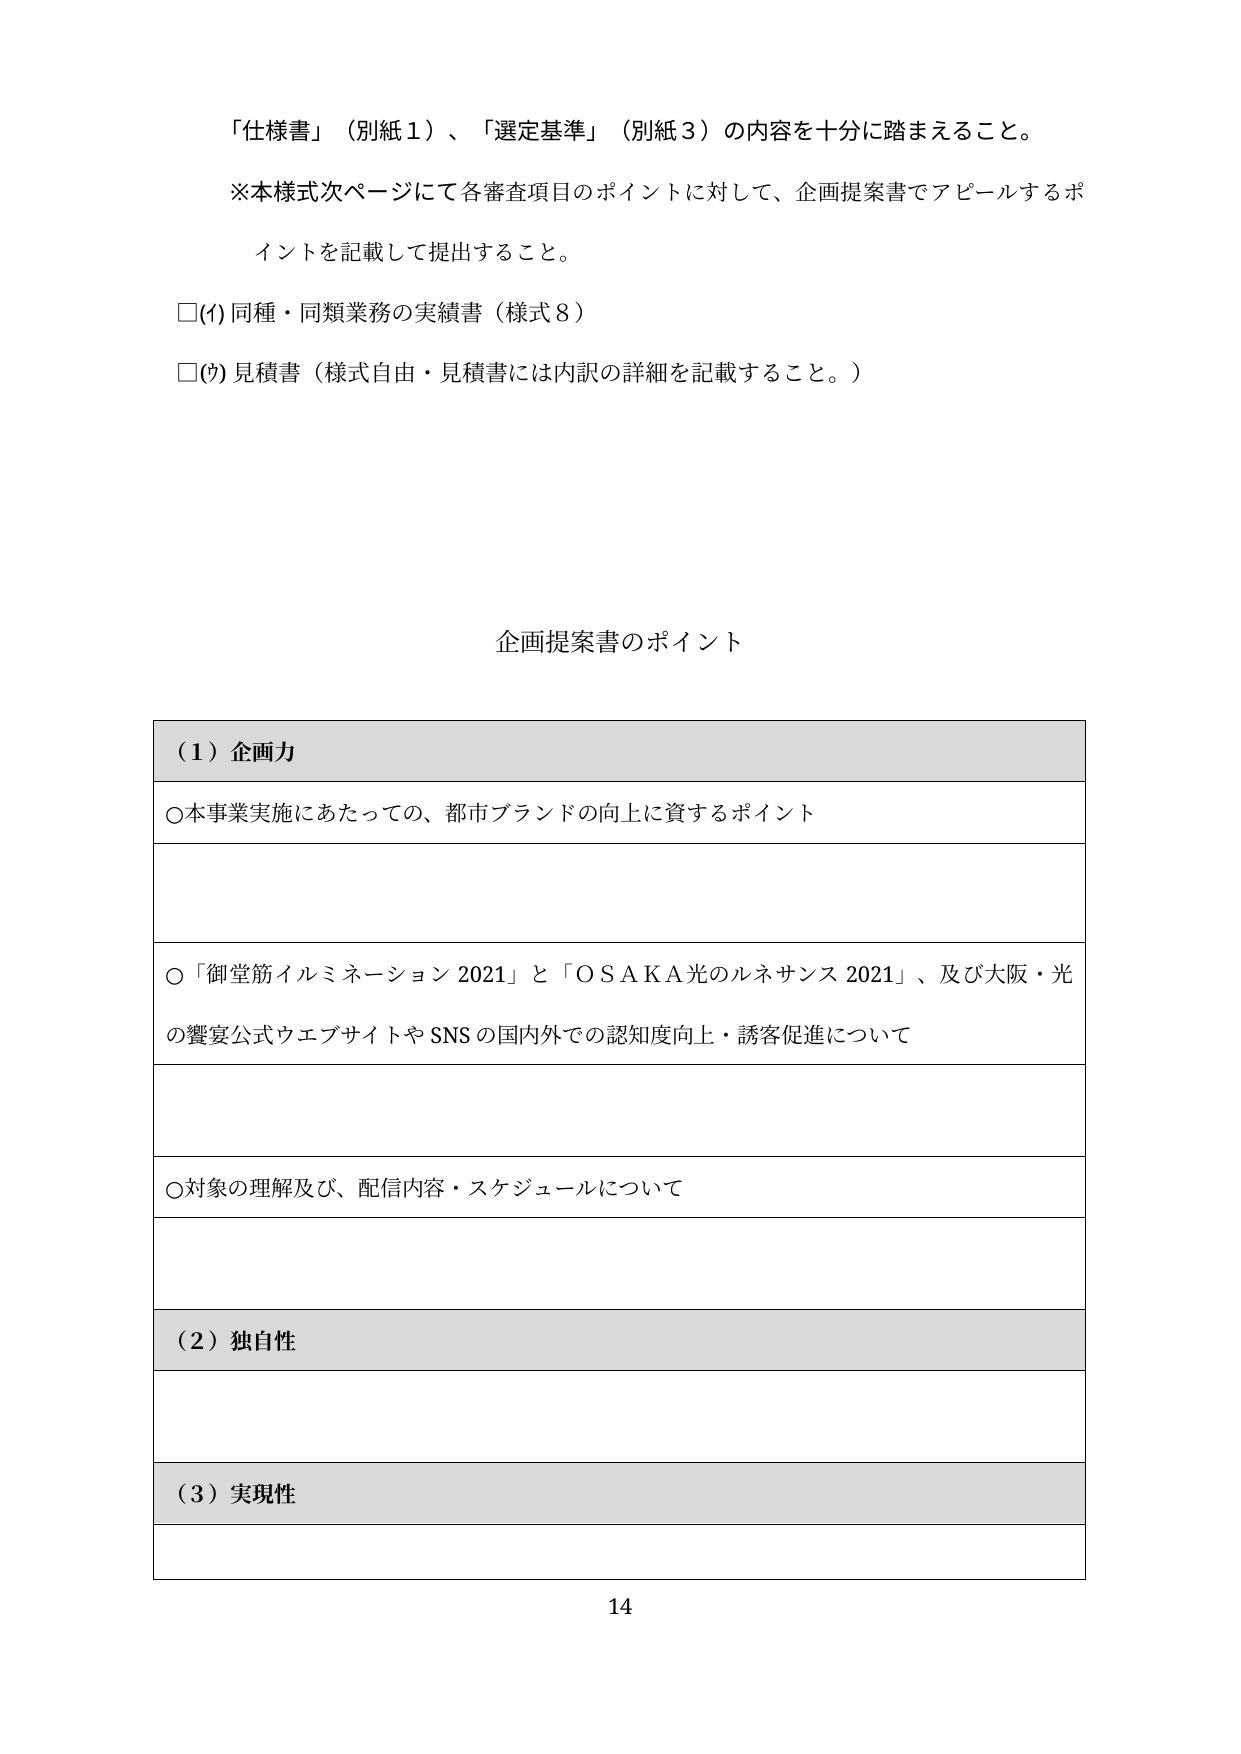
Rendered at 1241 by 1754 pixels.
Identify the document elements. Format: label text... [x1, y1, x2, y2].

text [219, 100, 1087, 160]
table_cell ○対象の理解及び、配信内容・スケジュールについて [154, 1157, 1085, 1217]
table_cell ○本事業実施にあたっての、都市ブランドの向上に資するポイント [154, 782, 1085, 842]
table_cell [154, 1065, 1085, 1156]
table_header （１）企画力 [154, 721, 1085, 781]
table_cell （２）独自性 [154, 1310, 1085, 1370]
table_cell [154, 844, 1085, 942]
text □(ｳ) 見積書（様式自由・見積書には内訳の詳細を記載すること。） [153, 341, 1087, 402]
text □(ｲ) 同種・同類業務の実績書（様式８） [153, 281, 1087, 341]
table_cell [154, 1218, 1085, 1309]
text ※本様式次ページにて各審査項目のポイントに対して、企画提案書でアピールするポイントを記載して提出すること。 [230, 160, 1087, 281]
table_cell （３）実現性 [154, 1463, 1085, 1523]
table_cell [154, 1525, 1085, 1579]
table_cell ○「御堂筋イルミネーション2021」と「ＯＳＡＫＡ光のルネサンス2021」、及び大阪・光の饗宴公式ウエブサイトやSNSの国内外での認知度向上・誘客促進について [154, 943, 1085, 1064]
text 企画提案書のポイント [153, 613, 1087, 659]
table_cell [154, 1371, 1085, 1462]
